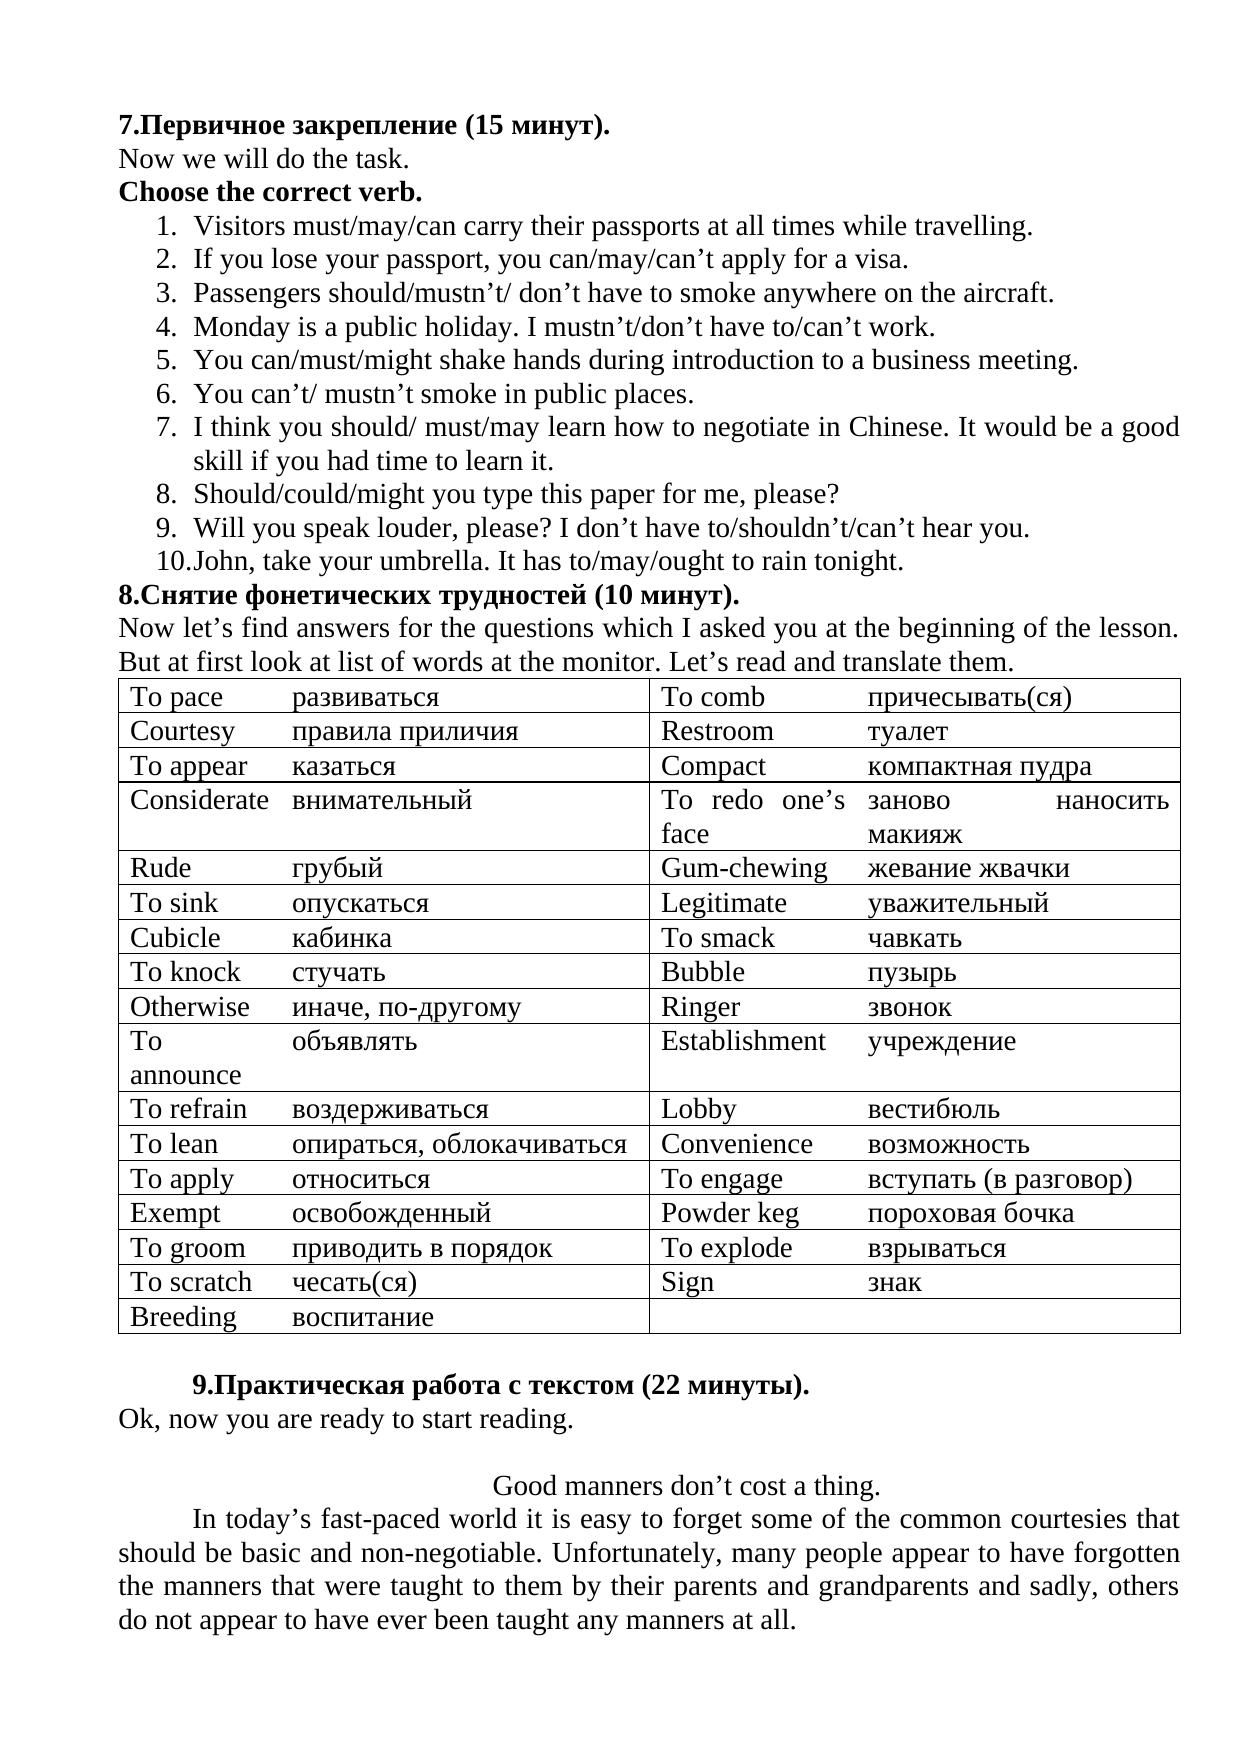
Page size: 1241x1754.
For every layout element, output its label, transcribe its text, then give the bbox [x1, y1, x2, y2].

table_cell To engage [650, 1161, 856, 1194]
text 8.Снятие фонетических трудностей (10 минут). [118, 577, 1181, 611]
table_cell уважительный [856, 885, 1180, 919]
table_cell заново наносить макияж [856, 783, 1180, 849]
table_cell Otherwise [119, 989, 281, 1022]
table_cell звонок [856, 989, 1180, 1022]
list You can/must/might shake hands during introduction to a business meeting. [156, 342, 1181, 376]
table_header причесывать(ся) [856, 679, 1180, 712]
table_cell воспитание [281, 1299, 649, 1333]
table_cell возможность [856, 1126, 1180, 1160]
table_cell Considerate [119, 783, 281, 849]
table_cell объявлять [281, 1024, 649, 1091]
table_cell приводить в порядок [281, 1230, 649, 1263]
table_cell Courtesy [119, 713, 281, 747]
table_cell To announce [119, 1024, 281, 1091]
table_cell вестибюль [856, 1092, 1180, 1125]
table_cell опускаться [281, 885, 649, 919]
table_cell To redo one’s face [650, 783, 856, 849]
list If you lose your passport, you can/may/can’t apply for a visa. [156, 242, 1181, 275]
table_cell кабинка [281, 920, 649, 953]
table_cell пороховая бочка [856, 1195, 1180, 1229]
list Monday is a public holiday. I mustn’t/don’t have to/can’t work. [156, 309, 1181, 342]
table_cell To apply [119, 1161, 281, 1194]
table_cell Exempt [119, 1195, 281, 1229]
table_cell освобожденный [281, 1195, 649, 1229]
table_cell Sign [650, 1265, 856, 1298]
table_cell Ringer [650, 989, 856, 1022]
table_cell взрываться [856, 1230, 1180, 1263]
table_cell Gum-chewing [650, 851, 856, 884]
table_cell [856, 1299, 1180, 1333]
table_cell грубый [281, 851, 649, 884]
list Will you speak louder, please? I don’t have to/shouldn’t/can’t hear you. [156, 510, 1181, 543]
table_cell To knock [119, 954, 281, 988]
table_cell To scratch [119, 1265, 281, 1298]
table_cell Bubble [650, 954, 856, 988]
table_cell To sink [119, 885, 281, 919]
text Now we will do the task. [118, 141, 1181, 174]
table_cell To groom [119, 1230, 281, 1263]
table_cell учреждение [856, 1024, 1180, 1091]
table_cell иначе, по-другому [281, 989, 649, 1022]
table_cell Cubicle [119, 920, 281, 953]
list John, take your umbrella. It has to/may/ought to rain tonight. [156, 543, 1181, 577]
text Choose the correct verb. [118, 174, 1181, 208]
table_cell Compact [650, 748, 856, 781]
table_cell Establishment [650, 1024, 856, 1091]
table_cell To refrain [119, 1092, 281, 1125]
text 9.Практическая работа с текстом (22 минуты). [118, 1367, 1181, 1401]
table_cell жевание жвачки [856, 851, 1180, 884]
table_cell Restroom [650, 713, 856, 747]
table_cell чавкать [856, 920, 1180, 953]
table_cell внимательный [281, 783, 649, 849]
table_header To comb [650, 679, 856, 712]
table_cell опираться, облокачиваться [281, 1126, 649, 1160]
table_cell Powder keg [650, 1195, 856, 1229]
table_cell To appear [119, 748, 281, 781]
table_cell Convenience [650, 1126, 856, 1160]
list I think you should/ must/may learn how to negotiate in Chinese. It would be a good skill if you had time to learn it. [156, 409, 1181, 476]
table_cell To smack [650, 920, 856, 953]
table_cell компактная пудра [856, 748, 1180, 781]
table_cell чесать(ся) [281, 1265, 649, 1298]
table_header To pace [119, 679, 281, 712]
table_cell относиться [281, 1161, 649, 1194]
list Should/could/might you type this paper for me, please? [156, 476, 1181, 510]
table_cell пузырь [856, 954, 1180, 988]
table_cell Breeding [119, 1299, 281, 1333]
table_cell воздерживаться [281, 1092, 649, 1125]
table_cell [650, 1299, 856, 1333]
table_cell вступать (в разговор) [856, 1161, 1180, 1194]
list Passengers should/mustn’t/ don’t have to smoke anywhere on the aircraft. [156, 275, 1181, 309]
list Visitors must/may/can carry their passports at all times while travelling. [156, 208, 1181, 242]
table_cell Lobby [650, 1092, 856, 1125]
text Ok, now you are ready to start reading. [118, 1401, 1181, 1434]
table_cell знак [856, 1265, 1180, 1298]
table_cell To explode [650, 1230, 856, 1263]
text Good manners don’t cost a thing. [118, 1468, 1181, 1501]
table_cell Legitimate [650, 885, 856, 919]
table_cell правила приличия [281, 713, 649, 747]
list You can’t/ mustn’t smoke in public places. [156, 376, 1181, 409]
text 7.Первичное закрепление (15 минут). [118, 107, 1181, 141]
table_cell стучать [281, 954, 649, 988]
text In today’s fast-paced world it is easy to forget some of the common courtesies that should be basic and non-negotiable. Unfortunately, many people appear to have forgotten the manners that were taught to them by their parents and grandparents and sadly, others do not appear to have ever been taught any manners at all. [118, 1501, 1181, 1636]
table_header развиваться [281, 679, 649, 712]
table_cell Rude [119, 851, 281, 884]
text Now let’s find answers for the questions which I asked you at the beginning of the lesson. But at first look at list of words at the monitor. Let’s read and translate them. [118, 611, 1181, 678]
table_cell туалет [856, 713, 1180, 747]
table_cell To lean [119, 1126, 281, 1160]
table_cell казаться [281, 748, 649, 781]
